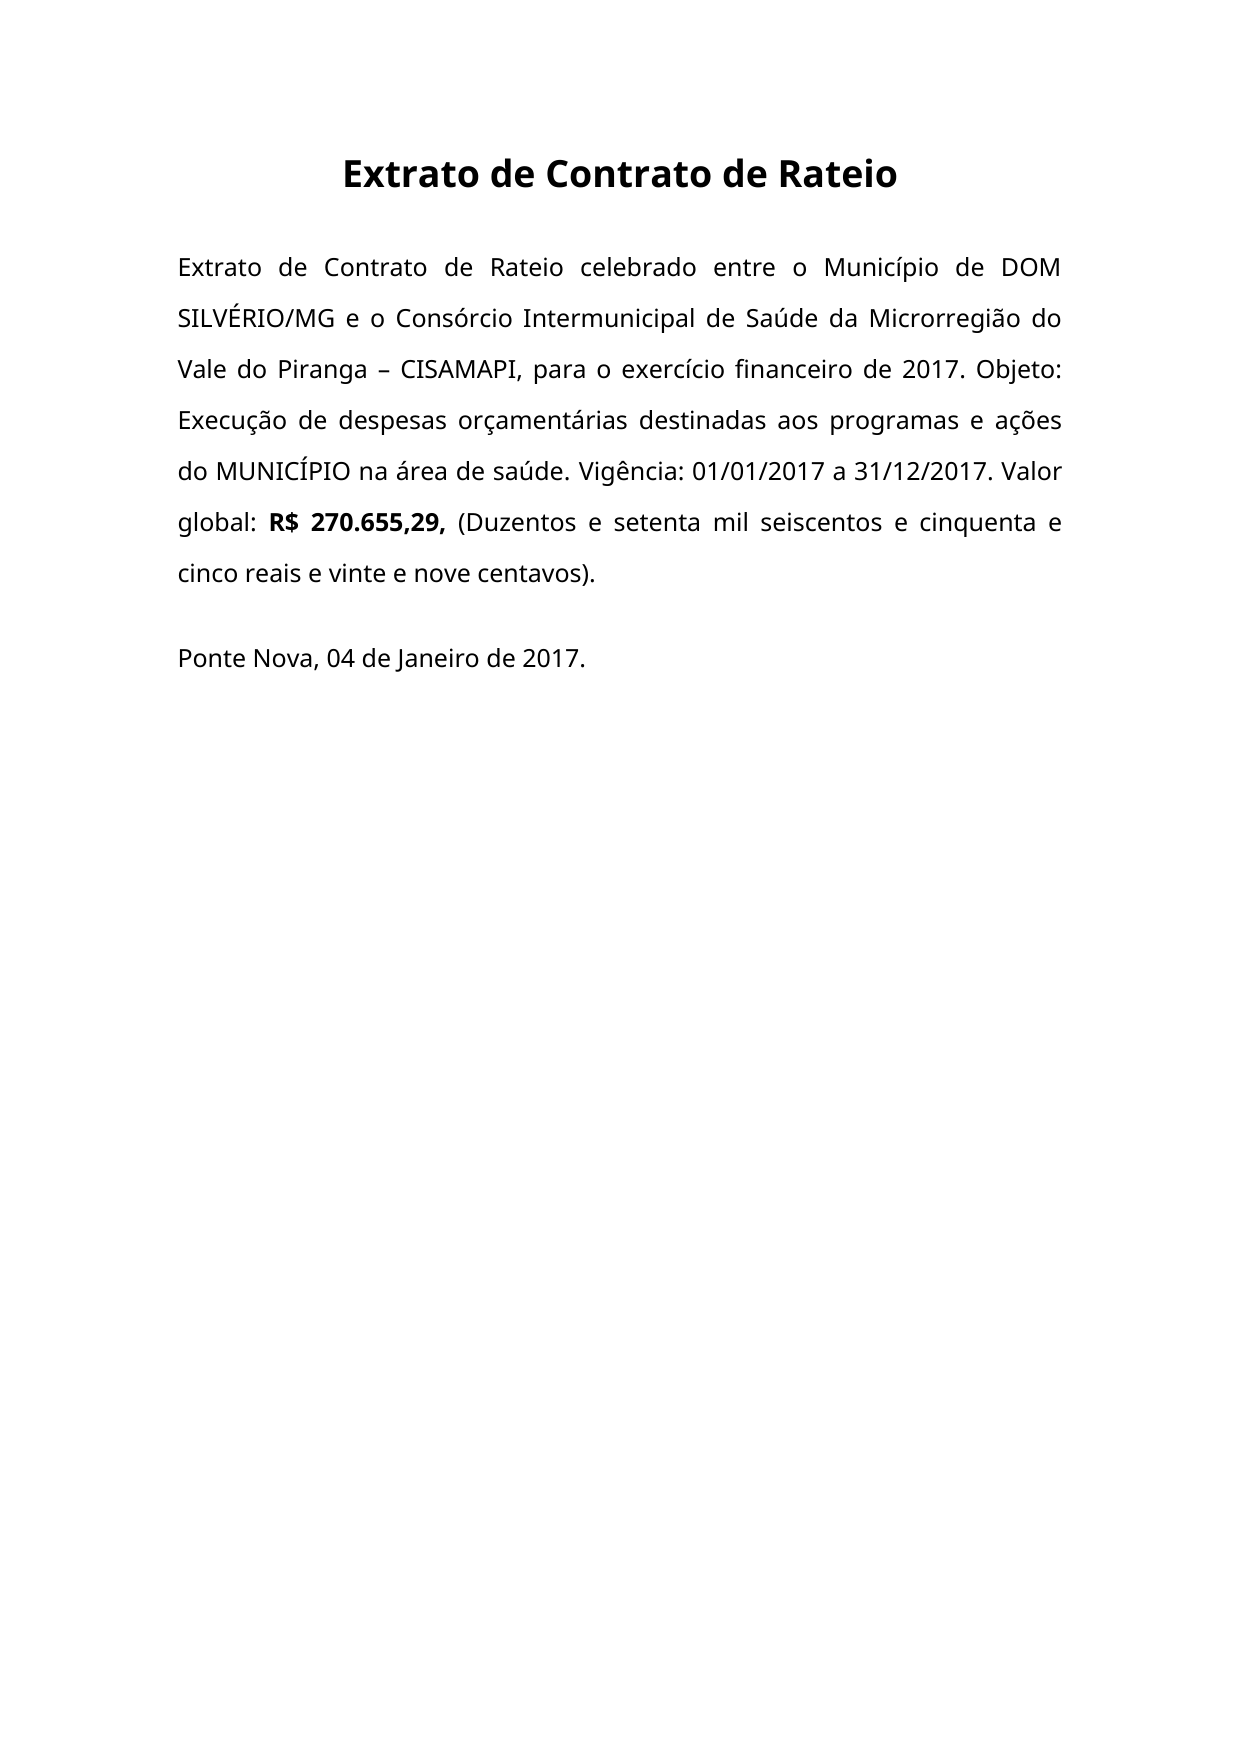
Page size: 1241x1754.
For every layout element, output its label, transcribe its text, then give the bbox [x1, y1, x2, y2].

text Extrato de Contrato de Rateio celebrado entre o Município de DOM SILVÉRIO/MG e o Consórcio Intermunicipal de Saúde da Microrregião do Vale do Piranga – CISAMAPI, para o exercício financeiro de 2017. Objeto: Execução de despesas orçamentárias destinadas aos programas e ações do MUNICÍPIO na área de saúde. Vigência: 01/01/2017 a 31/12/2017. Valor global: R$ 270.655,29, (Duzentos e setenta mil seiscentos e cinquenta e cinco reais e vinte e nove centavos). [177, 250, 1063, 590]
text Ponte Nova, 04 de Janeiro de 2017. [177, 641, 1063, 675]
text Extrato de Contrato de Rateio [177, 148, 1063, 199]
